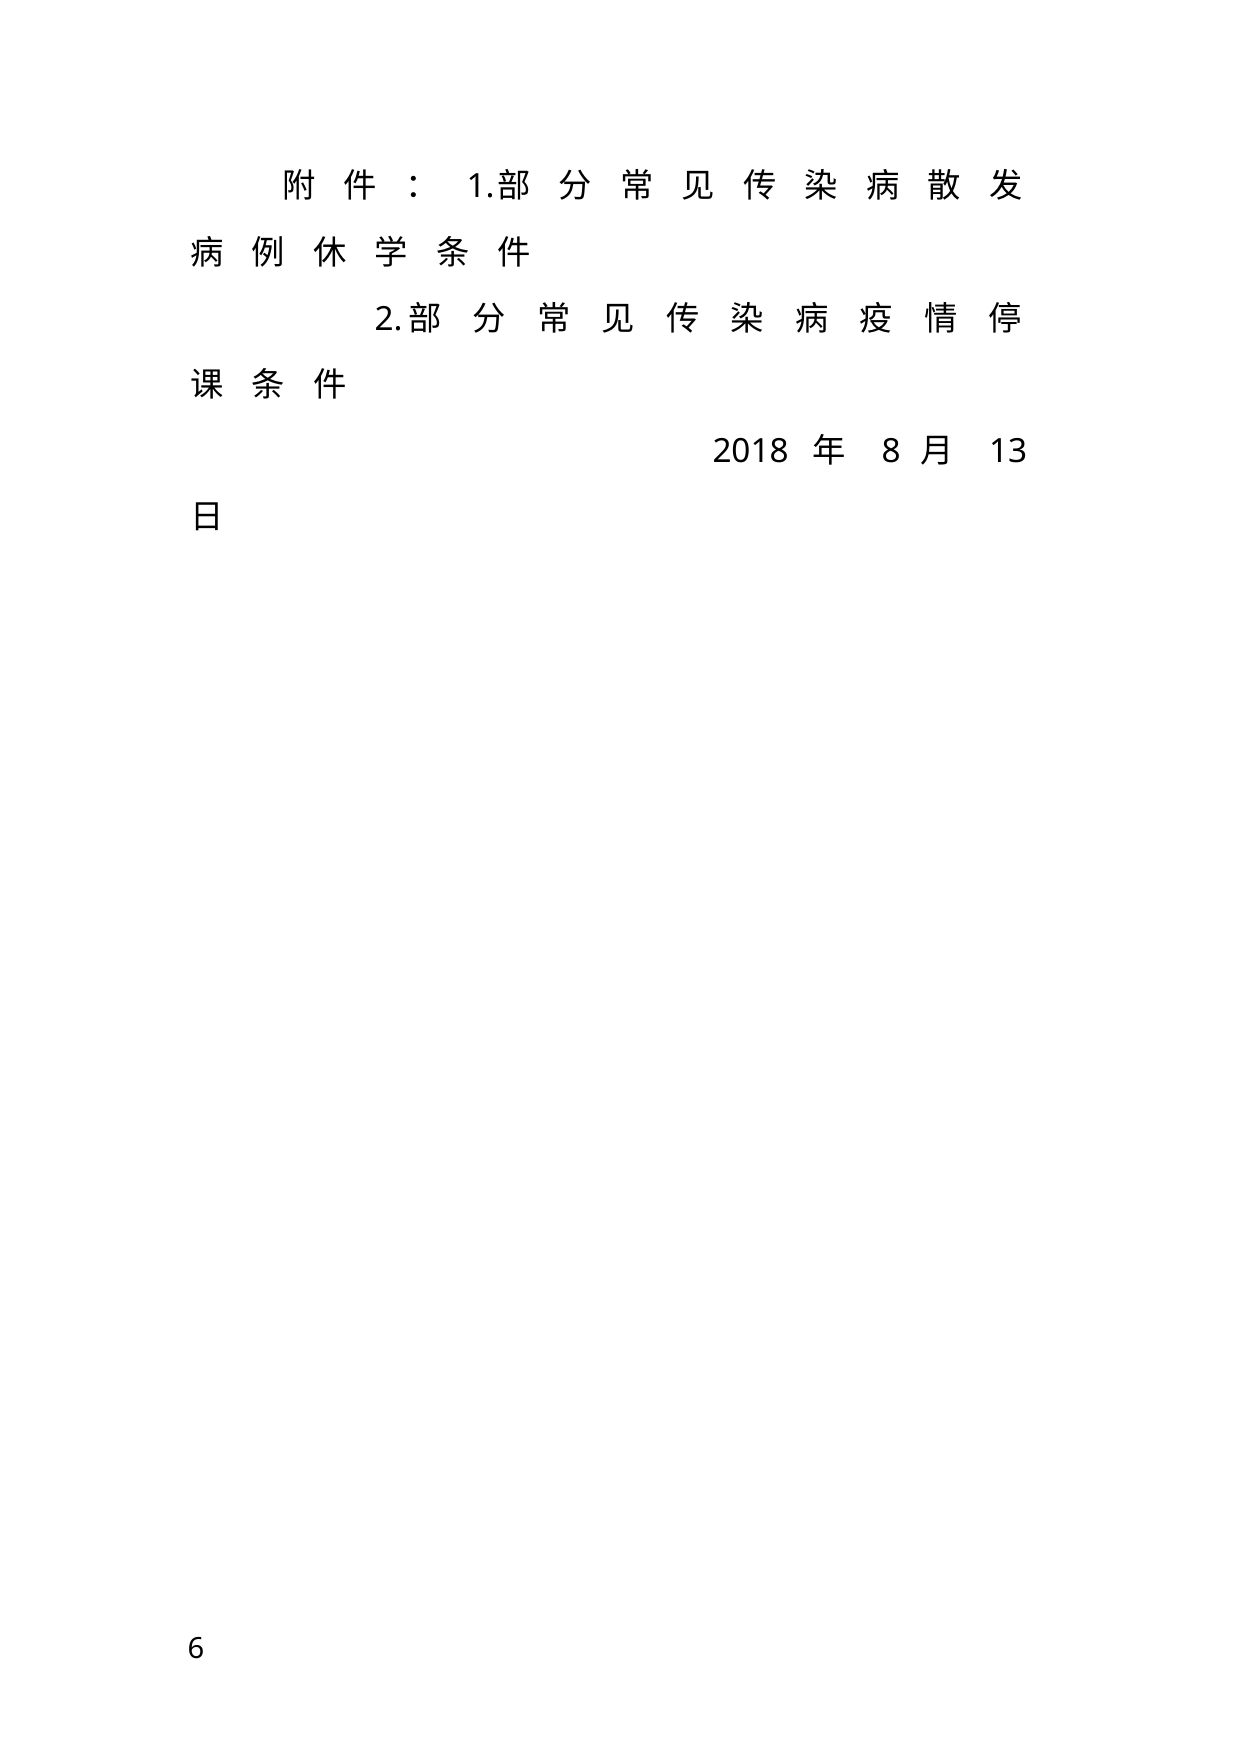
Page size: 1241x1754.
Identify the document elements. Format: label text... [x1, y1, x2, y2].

text 2018年8月13日 [190, 415, 1050, 547]
text 附件：1.部分常见传染病散发病例休学条件 [190, 151, 1050, 283]
text 2.部分常见传染病疫情停课条件 [190, 283, 1050, 415]
